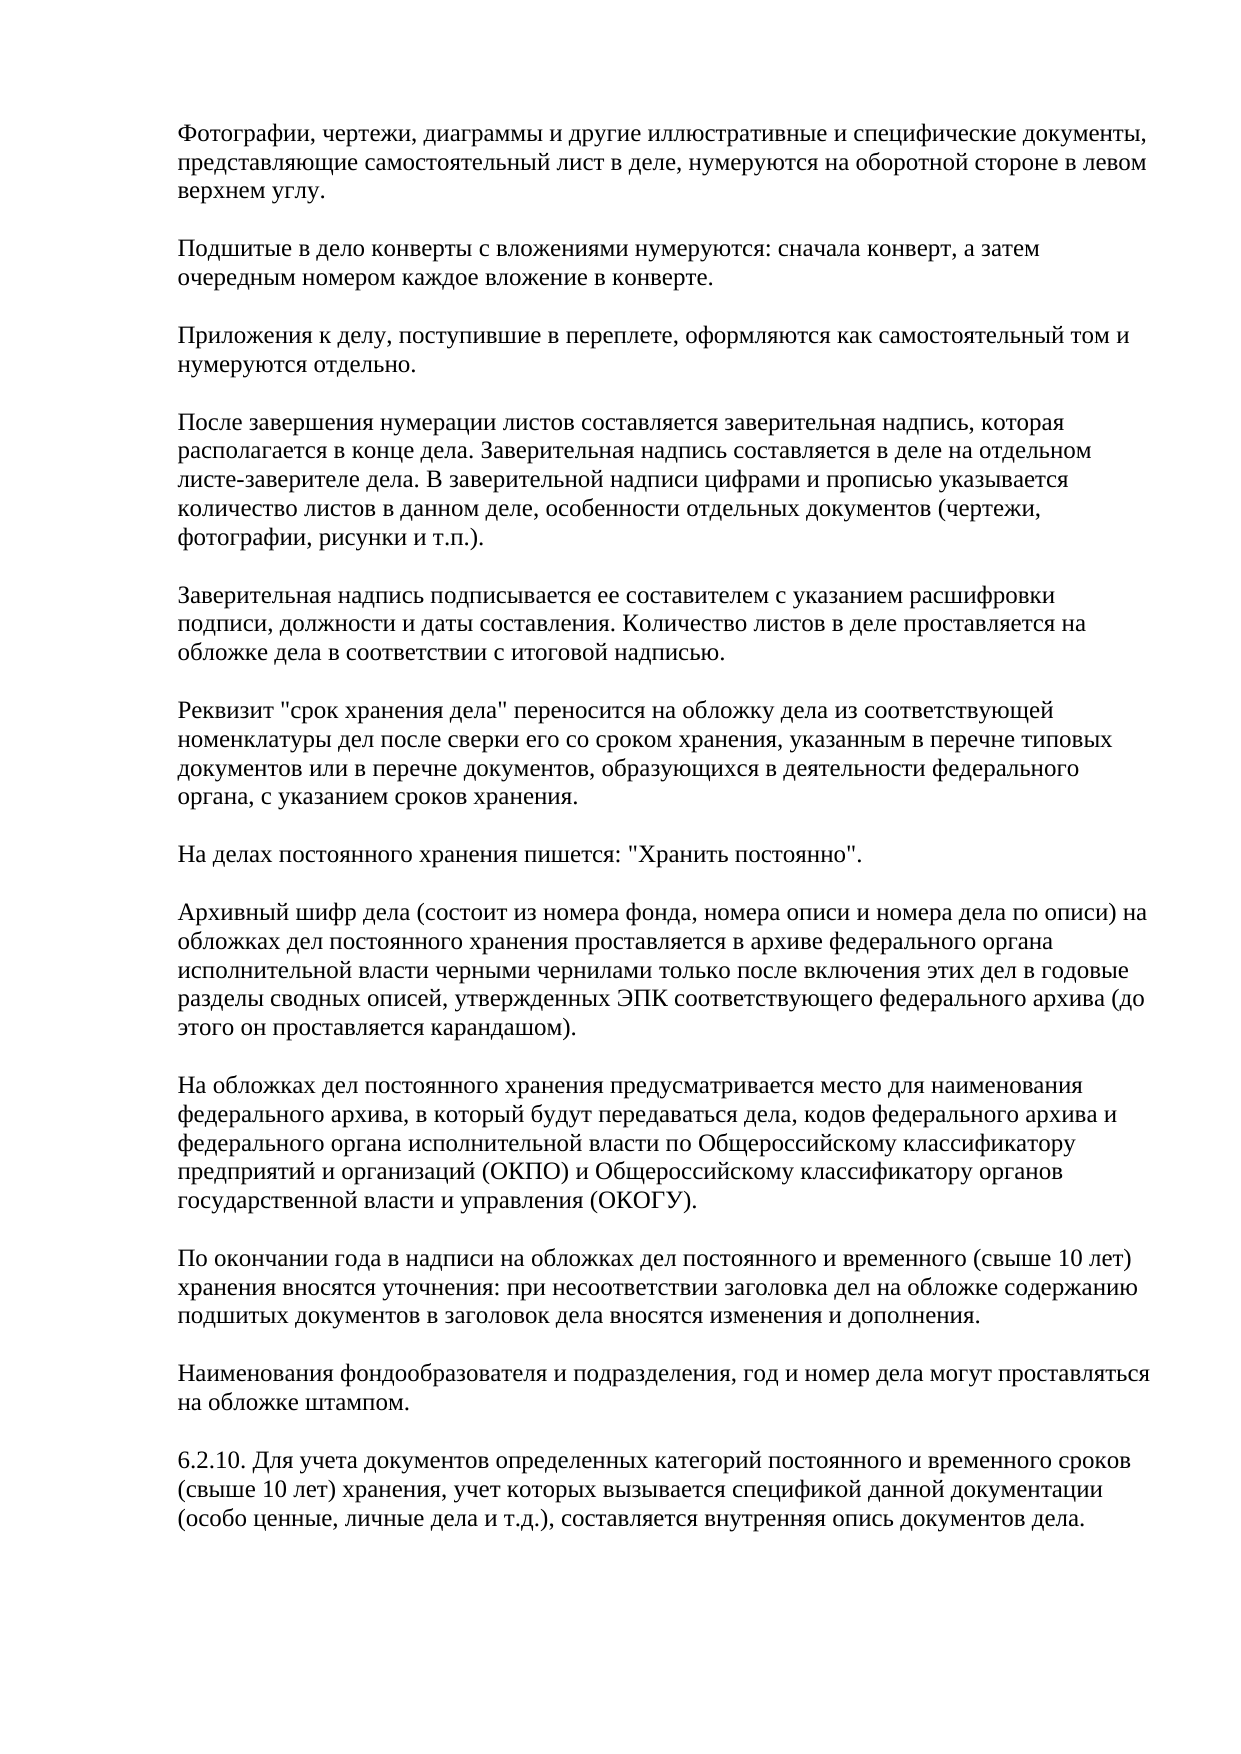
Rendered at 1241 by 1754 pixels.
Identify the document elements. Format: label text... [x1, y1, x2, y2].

text На обложках дел постоянного хранения предусматривается место для наименования федерального архива, в который будут передаваться дела, кодов федерального архива и федерального органа исполнительной власти по Общероссийскому классификатору предприятий и организаций (ОКПО) и Общероссийскому классификатору органов государственной власти и управления (ОКОГУ). [177, 1070, 1152, 1214]
text Фотографии, чертежи, диаграммы и другие иллюстративные и специфические документы, представляющие самостоятельный лист в деле, нумеруются на оборотной стороне в левом верхнем углу. [177, 118, 1152, 204]
text Архивный шифр дела (состоит из номера фонда, номера описи и номера дела по описи) на обложках дел постоянного хранения проставляется в архиве федерального органа исполнительной власти черными чернилами только после включения этих дел в годовые разделы сводных описей, утвержденных ЭПК соответствующего федерального архива (до этого он проставляется карандашом). [177, 897, 1152, 1041]
text Подшитые в дело конверты с вложениями нумеруются: сначала конверт, а затем очередным номером каждое вложение в конверте. [177, 233, 1152, 291]
text Наименования фондообразователя и подразделения, год и номер дела могут проставляться на обложке штампом. [177, 1358, 1152, 1416]
text Заверительная надпись подписывается ее составителем с указанием расшифровки подписи, должности и даты составления. Количество листов в деле проставляется на обложке дела в соответствии с итоговой надписью. [177, 580, 1152, 666]
text 6.2.10. Для учета документов определенных категорий постоянного и временного сроков (свыше 10 лет) хранения, учет которых вызывается спецификой данной документации (особо ценные, личные дела и т.д.), составляется внутренняя опись документов дела. [177, 1445, 1152, 1531]
text После завершения нумерации листов составляется заверительная надпись, которая располагается в конце дела. Заверительная надпись составляется в деле на отдельном листе-заверителе дела. В заверительной надписи цифрами и прописью указывается количество листов в данном деле, особенности отдельных документов (чертежи, фотографии, рисунки и т.п.). [177, 407, 1152, 551]
text Приложения к делу, поступившие в переплете, оформляются как самостоятельный том и нумеруются отдельно. [177, 320, 1152, 378]
text На делах постоянного хранения пишется: "Хранить постоянно". [177, 839, 1152, 868]
text Реквизит "срок хранения дела" переносится на обложку дела из соответствующей номенклатуры дел после сверки его со сроком хранения, указанным в перечне типовых документов или в перечне документов, образующихся в деятельности федерального органа, с указанием сроков хранения. [177, 695, 1152, 810]
text По окончании года в надписи на обложках дел постоянного и временного (свыше 10 лет) хранения вносятся уточнения: при несоответствии заголовка дел на обложке содержанию подшитых документов в заголовок дела вносятся изменения и дополнения. [177, 1243, 1152, 1329]
